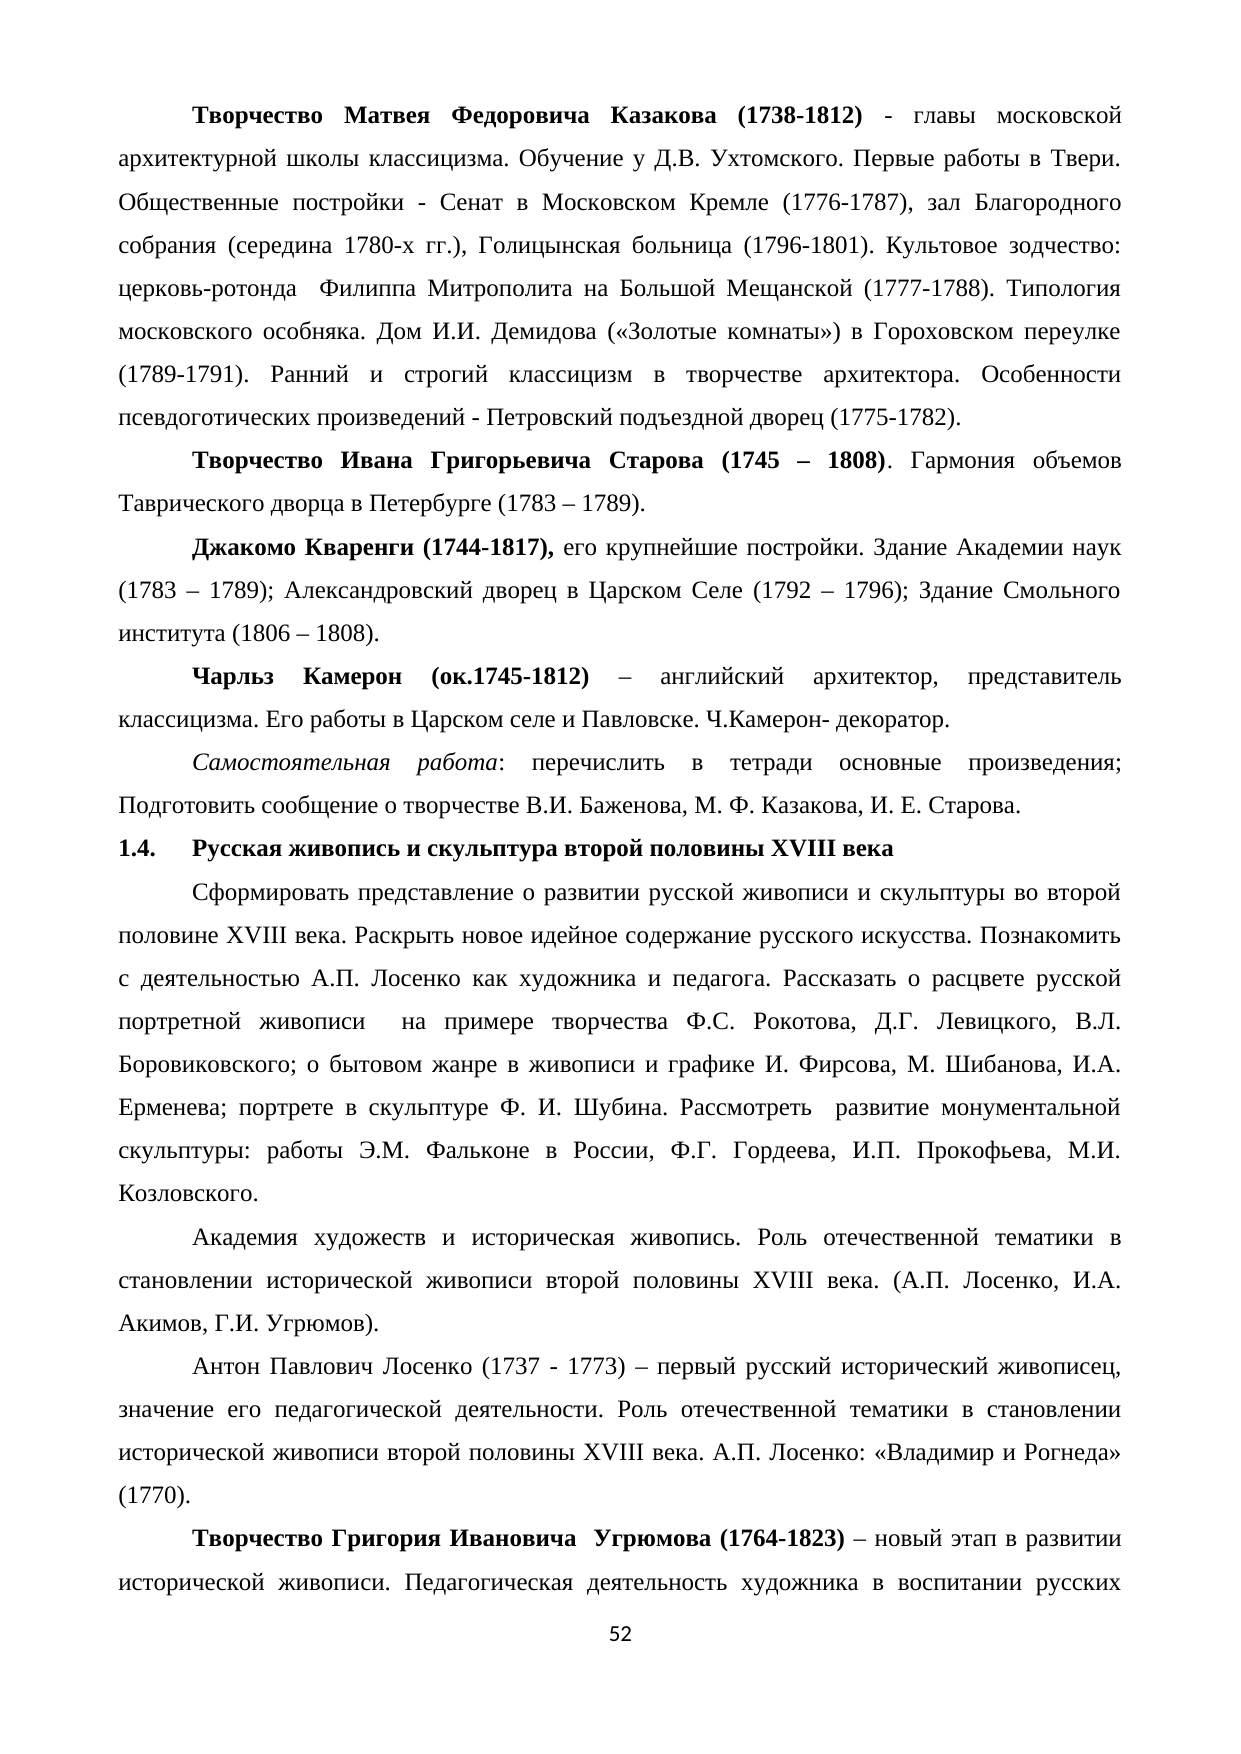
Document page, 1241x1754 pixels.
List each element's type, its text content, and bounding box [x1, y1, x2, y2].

text Самостоятельная работа: перечислить в тетради основные произведения; Подготовить сообщение о творчестве B.И. Баженова, М. Ф. Казакова, И. Е. Старова. [118, 747, 1122, 819]
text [118, 1523, 1122, 1595]
text Чарльз Камерон (ок.1745-1812) – английский архитектор, представитель классицизма. Его работы в Царском селе и Павловске. Ч.Камерон- декоратор. [118, 661, 1122, 733]
text Джакомо Кваренги (1744-1817), его крупнейшие постройки. Здание Академии наук (1783 – 1789); Александровский дворец в Царском Селе (1792 – 1796); Здание Смольного института (1806 – 1808). [118, 532, 1122, 647]
text Творчество Матвея Федоровича Казакова (1738-1812) - главы московской архитектурной школы классицизма. Обучение у Д.В. Ухтомского. Первые работы в Твери. Общественные постройки - Сенат в Московском Кремле (1776-1787), зал Благородного собрания (середина 1780-х гг.), Голицынская больница (1796-1801). Культовое зодчество: церковь-ротонда Филиппа Митрополита на Большой Мещанской (1777-1788). Типология московского особняка. Дом И.И. Демидова («Золотые комнаты») в Гороховском переулке (1789-1791). Ранний и строгий классицизм в творчестве архитектора. Особенности псевдоготических произведений - Петровский подъездной дворец (1775-1782). [118, 100, 1122, 431]
text 1.4. Русская живопись и скульптура второй половины XVIII века [118, 833, 1122, 862]
text Сформировать представление о развитии русской живописи и скульптуры во второй половине XVIII века. Раскрыть новое идейное содержание русского искусства. Познакомить с деятельностью A.П. Лосенко как художника и педагога. Рассказать о расцвете русской портретной живописи на примере творчества Ф.С. Рокотова, Д.Г. Левицкого, В.Л. Боровиковского; о бытовом жанре в живописи и графике И. Фирсова, М. Шибанова, И.А. Ерменева; портрете в скульптуре Ф. И. Шубина. Рассмотреть развитие монументальной скульптуры: работы Э.М. Фальконе в России, Ф.Г. Гордеева, И.П. Прокофьева, М.И. Козловского. [118, 877, 1122, 1207]
text Академия художеств и историческая живопись. Роль отечественной тематики в становлении исторической живописи второй половины XVIII века. (А.П. Лосенко, И.А. Акимов, Г.И. Угрюмов). [118, 1222, 1122, 1337]
text Антон Павлович Лосенко (1737 - 1773) – первый русский исторический живописец, значение его педагогической деятельности. Роль отечественной тематики в становлении исторической живописи второй половины XVIII века. А.П. Лосенко: «Владимир и Рогнеда» (1770). [118, 1351, 1122, 1509]
text Творчество Ивана Григорьевича Старова (1745 – 1808). Гармония объемов Таврического дворца в Петербурге (1783 – 1789). [118, 445, 1122, 517]
